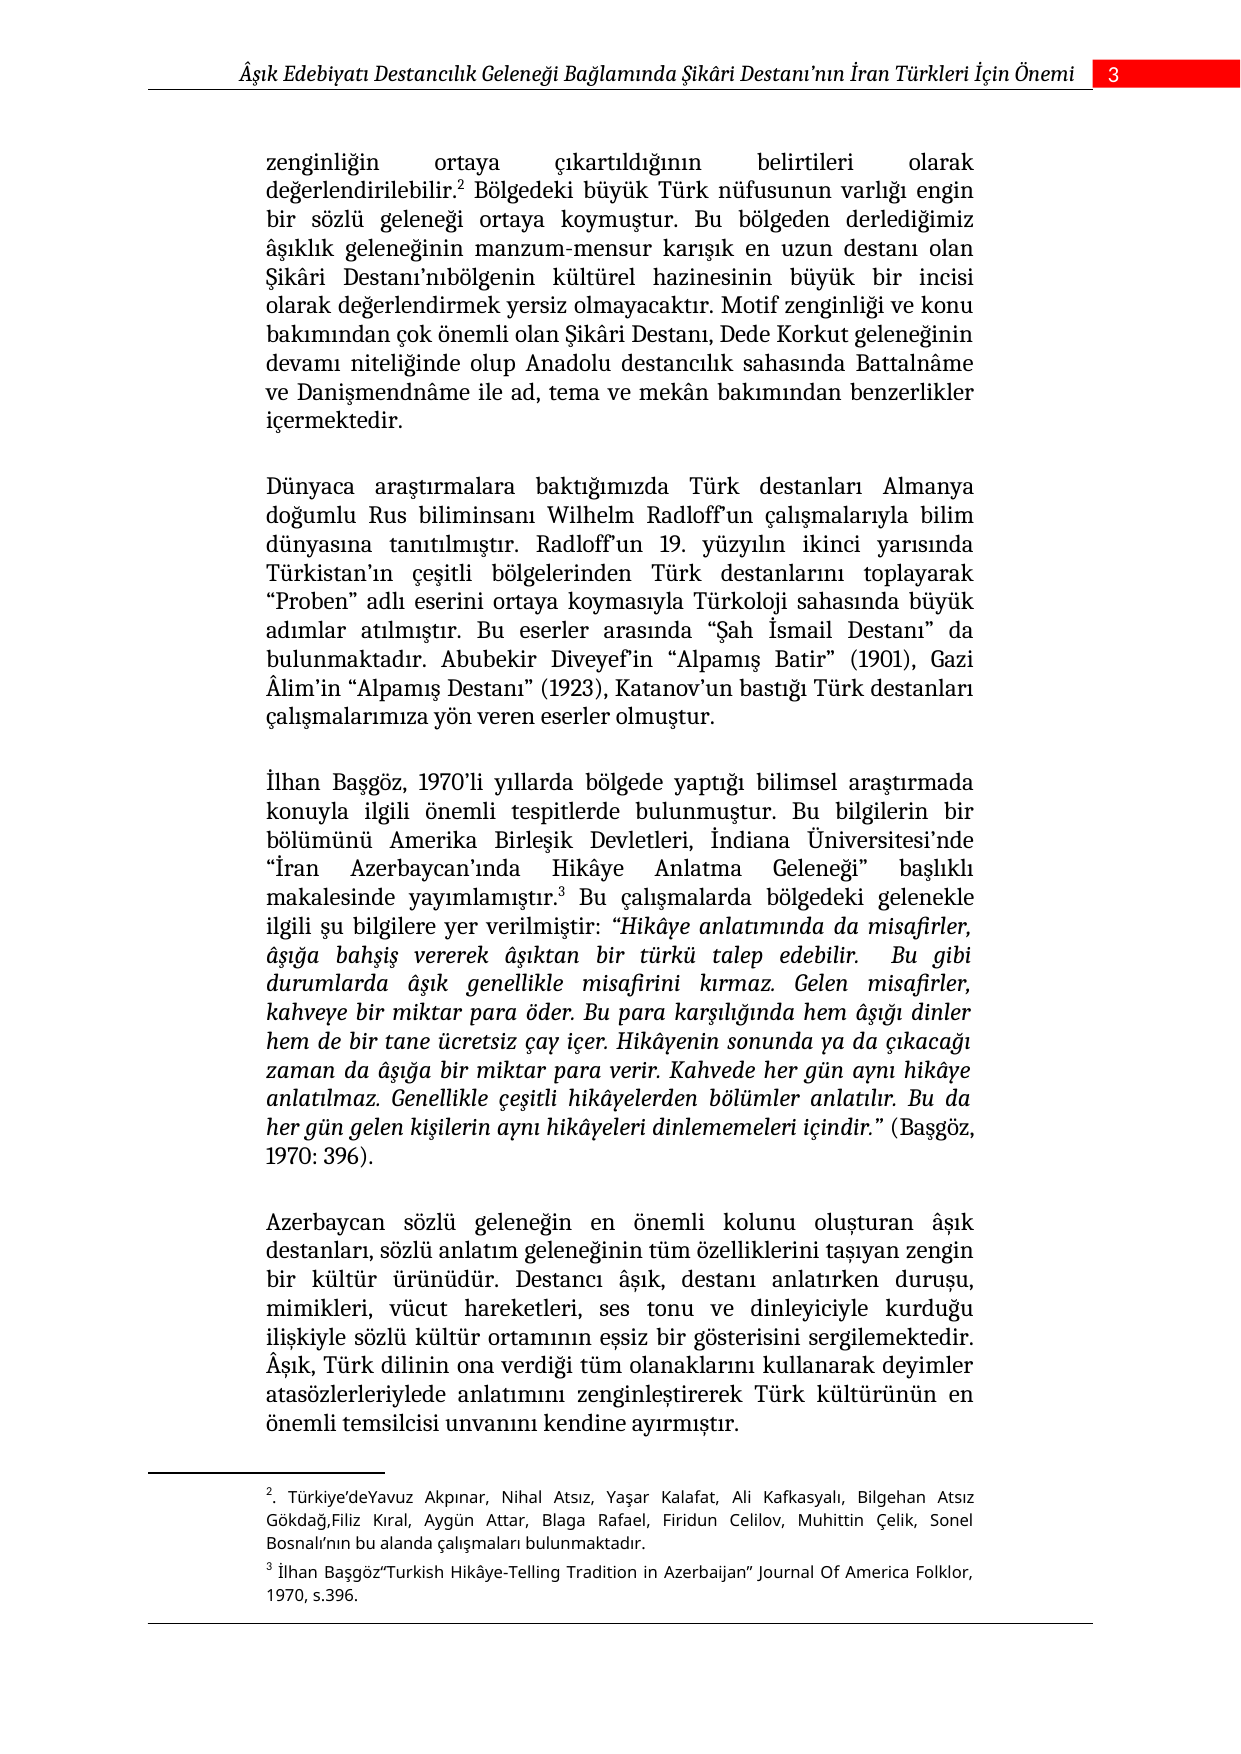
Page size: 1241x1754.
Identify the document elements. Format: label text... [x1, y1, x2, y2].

text İlhan Başgöz, 1970’li yıllarda bölgede yaptığı bilimsel araştırmada konuyla ilgili önemli tespitlerde bulunmuştur. Bu bilgilerin bir bölümünü Amerika Birleşik Devletleri, İndiana Üniversitesi’nde “İran Azerbaycan’ında Hikâye Anlatma Geleneği” başlıklı makalesinde yayımlamıştır. Bu çalışmalarda bölgedeki gelenekle ilgili şu bilgilere yer verilmiştir: “Hikâye anlatımında da misafirler, âşığa bahşiş vererek âşıktan bir türkü talep edebilir. Bu gibi durumlarda âşık genellikle misafirini kırmaz. Gelen misafirler, kahveye bir miktar para öder. Bu para karşılığında hem âşığı dinler hem de bir tane ücretsiz çay içer. Hikâyenin sonunda ya da çıkacağı zaman da âşığa bir miktar para verir. Kahvede her gün aynı hikâye anlatılmaz. Genellikle çeşitli hikâyelerden bölümler anlatılır. Bu da her gün gelen kişilerin aynı hikâyeleri dinlememeleri içindir.” (Başgöz, 1970: 396). [266, 768, 974, 1171]
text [266, 148, 974, 435]
text Dünyaca araştırmalara baktığımızda Türk destanları Almanya doğumlu Rus biliminsanı Wilhelm Radloff’un çalışmalarıyla bilim dünyasına tanıtılmıştır. Radloff’un 19. yüzyılın ikinci yarısında Türkistan’ın çeşitli bölgelerinden Türk destanlarını toplayarak “Proben” adlı eserini ortaya koymasıyla Türkoloji sahasında büyük adımlar atılmıştır. Bu eserler arasında “Şah İsmail Destanı” da bulunmaktadır. Abubekir Diveyef’in “Alpamış Batir” (1901), Gazi Âlim’in “Alpamış Destanı” (1923), Katanov’un bastığı Türk destanları çalışmalarımıza yön veren eserler olmuştur. [266, 472, 974, 731]
text Azerbaycan sözlü geleneğin en önemli kolunu oluşturan âşık destanları, sözlü anlatım geleneğinin tüm özelliklerini taşıyan zengin bir kültür ürünüdür. Destancı âşık, destanı anlatırken duruşu, mimikleri, vücut hareketleri, ses tonu ve dinleyiciyle kurduğu ilişkiyle sözlü kültür ortamının eşsiz bir gösterisini sergilemektedir. Âşık, Türk dilinin ona verdiği tüm olanaklarını kullanarak deyimler atasözlerleriylede anlatımını zenginleştirerek Türk kültürünün en önemli temsilcisi unvanını kendine ayırmıştır. [266, 1208, 974, 1438]
